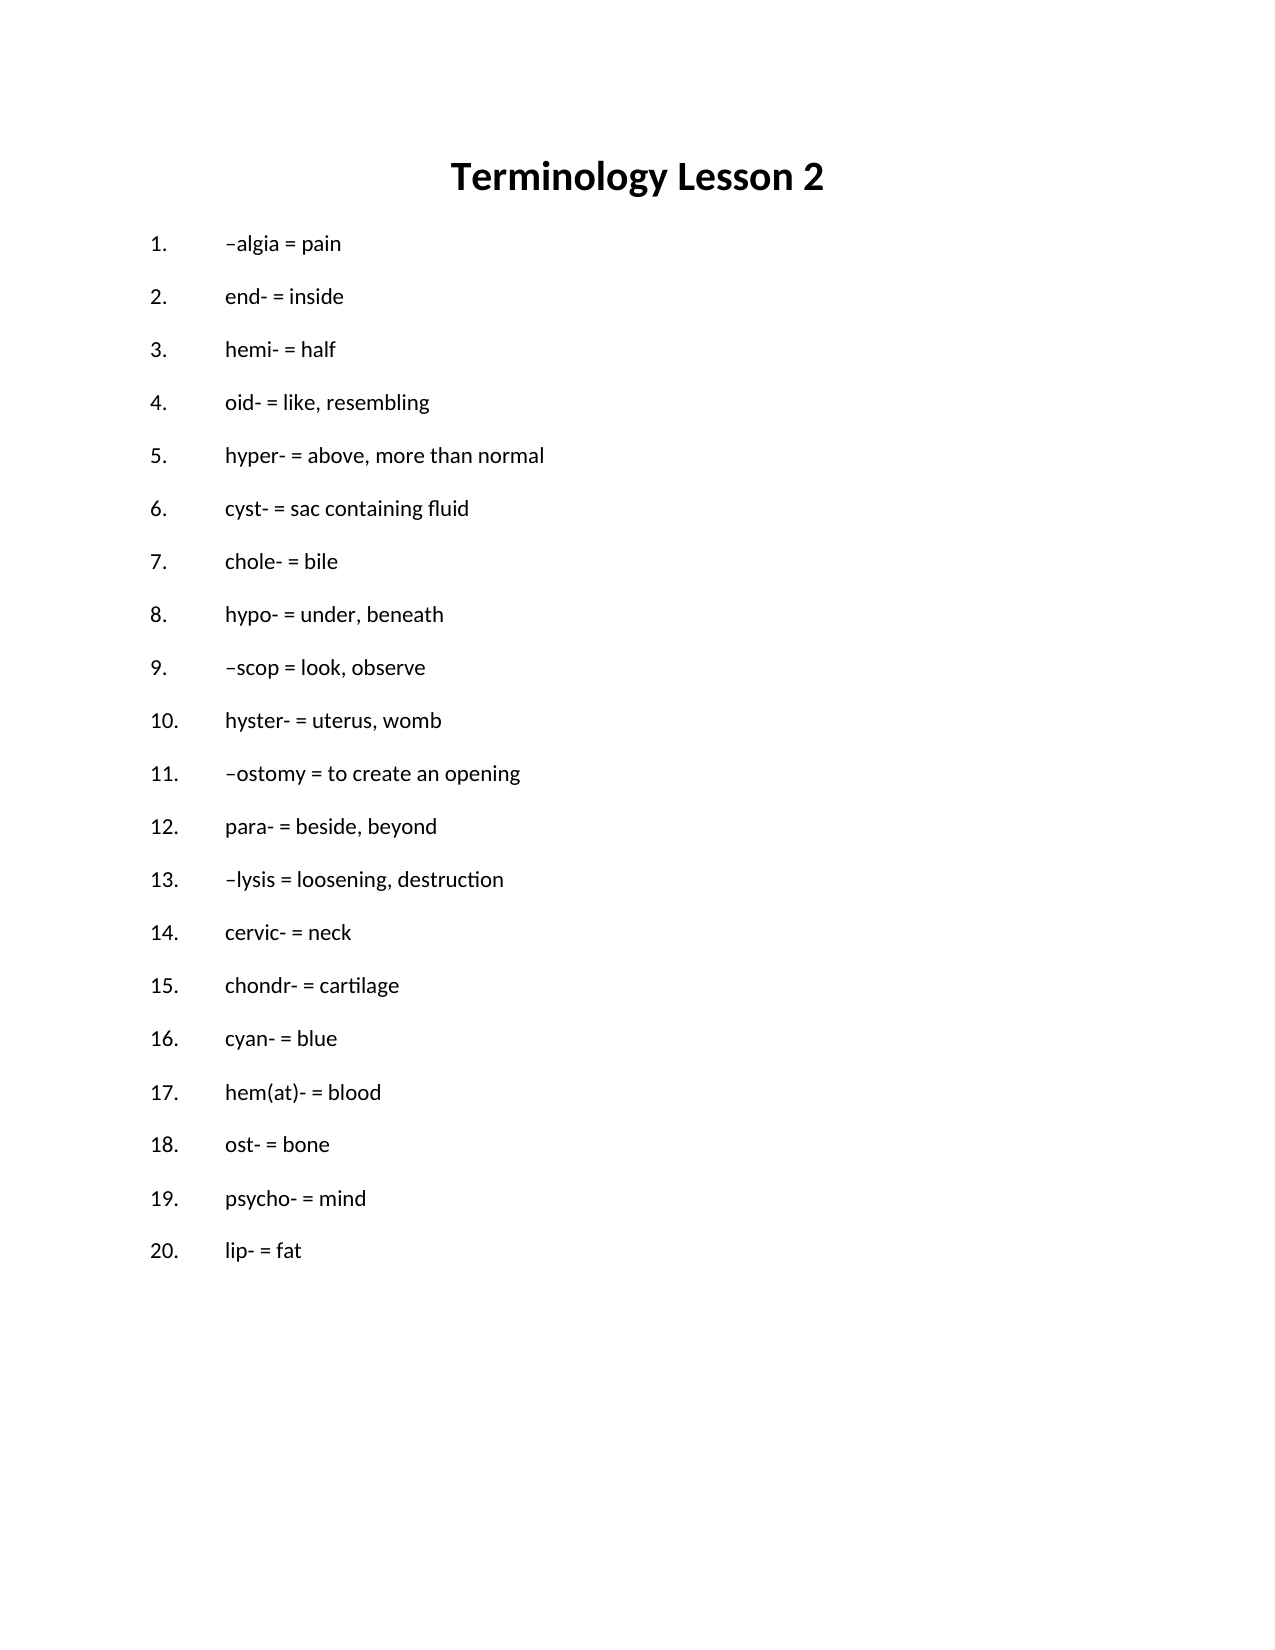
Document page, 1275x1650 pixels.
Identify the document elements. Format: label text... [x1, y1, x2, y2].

text 19. psycho- = mind [150, 1184, 1125, 1212]
text 18. ost- = bone [150, 1131, 1125, 1159]
text 15. chondr- = cartilage [150, 972, 1125, 999]
text 11. –ostomy = to create an opening [150, 759, 1125, 787]
text 4. oid- = like, resembling [150, 388, 1125, 416]
text 17. hem(at)- = blood [150, 1078, 1125, 1106]
text 3. hemi- = half [150, 335, 1125, 363]
text 8. hypo- = under, beneath [150, 600, 1125, 628]
text 12. para- = beside, beyond [150, 812, 1125, 841]
text 13. –lysis = loosening, destruction [150, 866, 1125, 893]
text 10. hyster- = uterus, womb [150, 706, 1125, 734]
text 16. cyan- = blue [150, 1024, 1125, 1053]
text 2. end- = inside [150, 282, 1125, 310]
text 14. cervic- = neck [150, 918, 1125, 947]
text 6. cyst- = sac containing fluid [150, 494, 1125, 522]
text Terminology Lesson 2 [150, 150, 1125, 201]
text 9. –scop = look, observe [150, 653, 1125, 681]
text 5. hyper- = above, more than normal [150, 441, 1125, 469]
text 7. chole- = bile [150, 547, 1125, 575]
text 20. lip- = fat [150, 1237, 1125, 1265]
text 1. –algia = pain [150, 229, 1125, 257]
